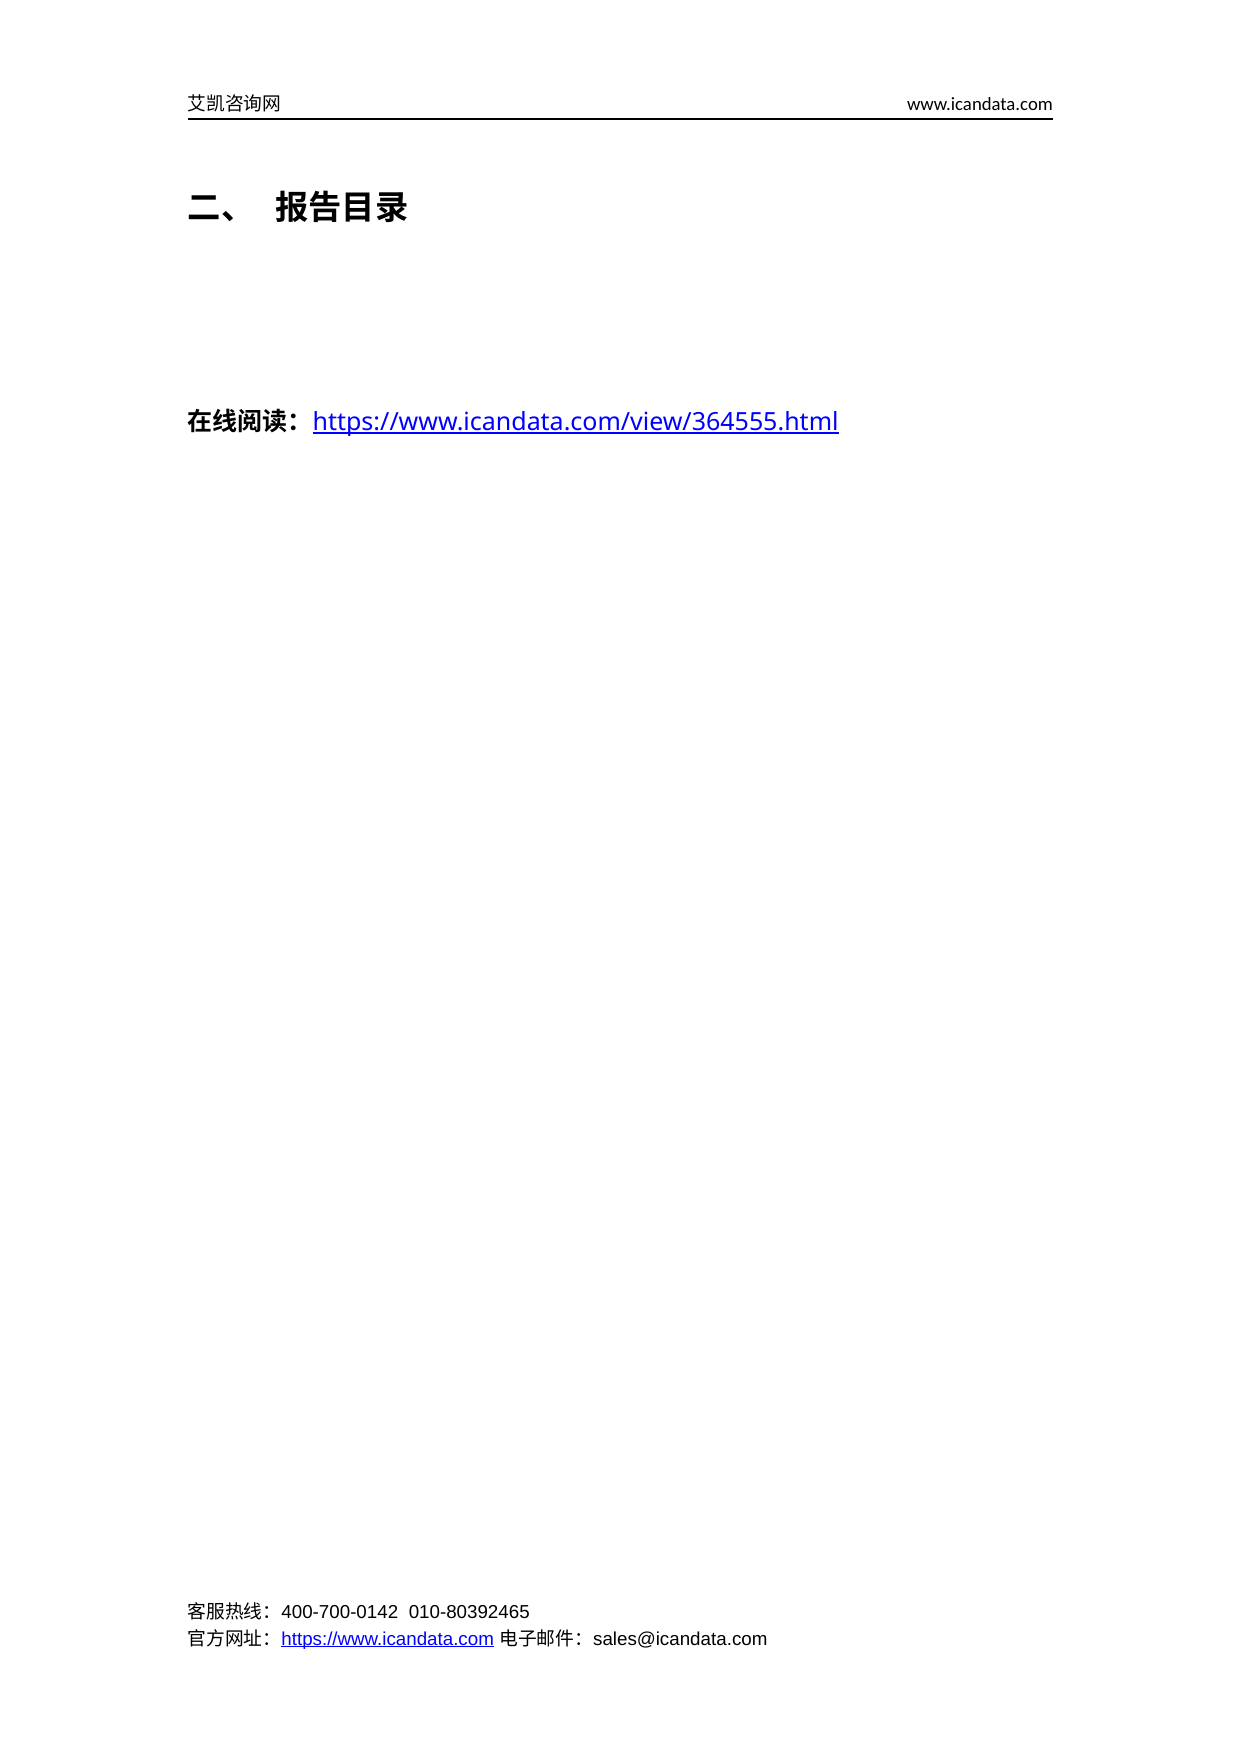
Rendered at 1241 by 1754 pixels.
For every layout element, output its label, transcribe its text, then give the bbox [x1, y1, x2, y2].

subtitle 报告目录 [187, 172, 1053, 237]
text 在线阅读：https://www.icandata.com/view/364555.html [187, 387, 1053, 452]
